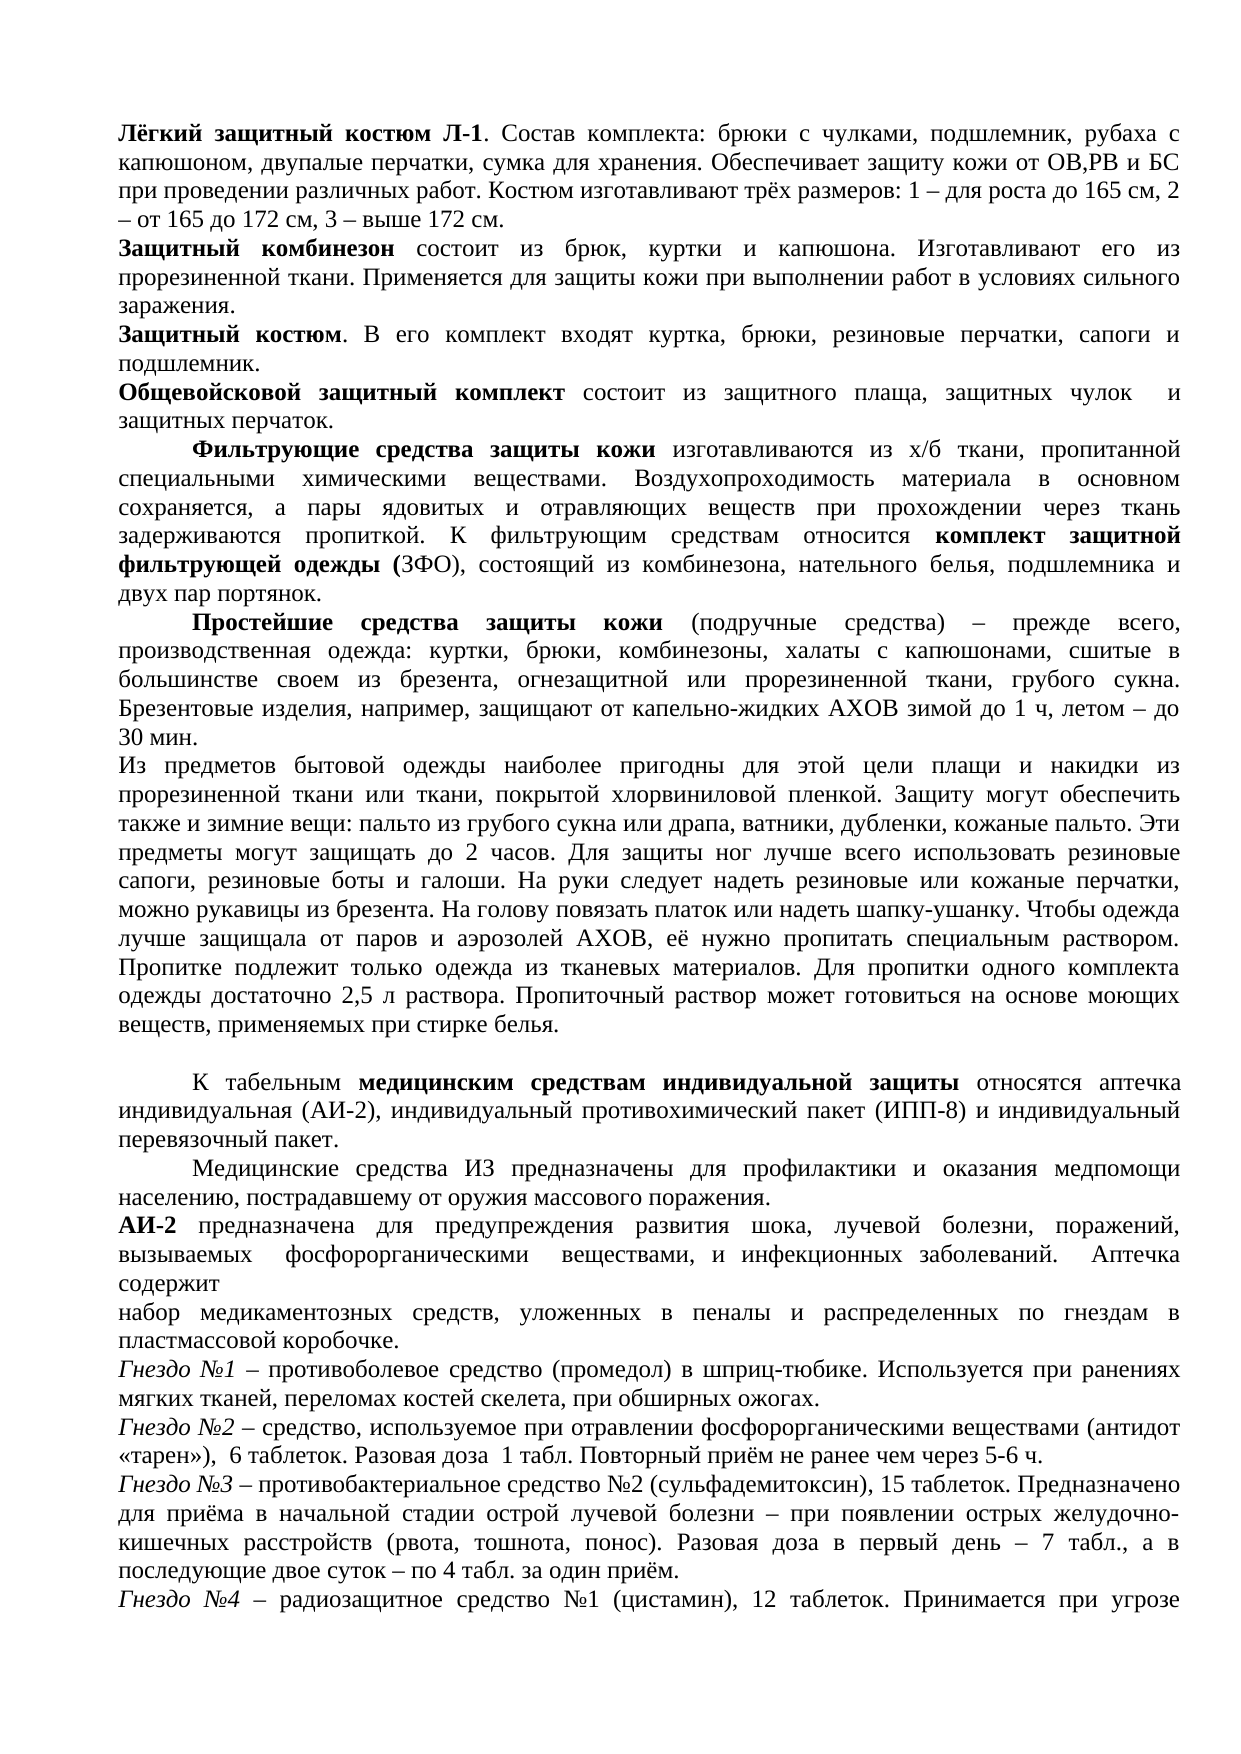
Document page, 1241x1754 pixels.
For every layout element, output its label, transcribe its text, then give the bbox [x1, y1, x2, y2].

text Медицинские средства ИЗ предназначены для профилактики и оказания медпомощи населению, пострадавшему от оружия массового поражения. [118, 1153, 1181, 1211]
text Защитный комбинезон состоит из брюк, куртки и капюшона. Изготавливают его из прорезиненной ткани. Применяется для защиты кожи при выполнении работ в условиях сильного заражения. [118, 233, 1181, 319]
text набор медикаментозных средств, уложенных в пеналы и распределенных по гнездам в пластмассовой коробочке. [118, 1297, 1181, 1354]
text Гнездо №1 – противоболевое средство (промедол) в шприц-тюбике. Используется при ранениях мягких тканей, переломах костей скелета, при обширных ожогах. [118, 1354, 1181, 1412]
text Защитный костюм. В его комплект входят куртка, брюки, резиновые перчатки, сапоги и подшлемник. [118, 319, 1181, 377]
text К табельным медицинским средствам индивидуальной защиты относятся аптечка индивидуальная (АИ-2), индивидуальный противохимический пакет (ИПП-8) и индивидуальный перевязочный пакет. [118, 1067, 1181, 1153]
text АИ-2 предназначена для предупреждения развития шока, лучевой болезни, поражений, вызываемых фосфорорганическими веществами, и инфекционных заболеваний. Аптечка содержит [118, 1211, 1181, 1297]
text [118, 1584, 1181, 1613]
text Фильтрующие средства защиты кожи изготавливаются из х/б ткани, пропитанной специальными химическими веществами. Воздухопроходимость материала в основном сохраняется, а пары ядовитых и отравляющих веществ при прохождении через ткань задерживаются пропиткой. К фильтрующим средствам относится комплект защитной фильтрующей одежды (ЗФО), состоящий из комбинезона, нательного белья, подшлемника и двух пар портянок. [118, 434, 1181, 607]
text Лёгкий защитный костюм Л-1. Состав комплекта: брюки с чулками, подшлемник, рубаха с капюшоном, двупалые перчатки, сумка для хранения. Обеспечивает защиту кожи от ОВ,РВ и БС при проведении различных работ. Костюм изготавливают трёх размеров: 1 – для роста до , 2 – от 165 до , 3 – выше . [118, 118, 1181, 233]
text Простейшие средства защиты кожи (подручные средства) – прежде всего, производственная одежда: куртки, брюки, комбинезоны, халаты с капюшонами, сшитые в большинстве своем из брезента, огнезащитной или прорезиненной ткани, грубого сукна. Брезентовые изделия, например, защищают от капельно-жидких АХОВ зимой до 1 ч, летом – до 30 мин. [118, 607, 1181, 751]
text Общевойсковой защитный комплект состоит из защитного плаща, защитных чулок и защитных перчаток. [118, 377, 1181, 434]
text Гнездо №3 – противобактериальное средство №2 (сульфадемитоксин), 15 таблеток. Предназначено для приёма в начальной стадии острой лучевой болезни – при появлении острых желудочно-кишечных расстройств (рвота, тошнота, понос). Разовая доза в первый день – 7 табл., а в последующие двое суток – по 4 табл. за один приём. [118, 1469, 1181, 1584]
text Гнездо №2 – средство, используемое при отравлении фосфорорганическими веществами (антидот «тарен»), 6 таблеток. Разовая доза 1 табл. Повторный приём не ранее чем через 5-6 ч. [118, 1412, 1181, 1469]
text Из предметов бытовой одежды наиболее пригодны для этой цели плащи и накидки из прорезиненной ткани или ткани, покрытой хлорвиниловой пленкой. Защиту могут обеспечить также и зимние вещи: пальто из грубого сукна или драпа, ватники, дубленки, кожаные пальто. Эти предметы могут защищать до 2 часов. Для защиты ног лучше всего использовать резиновые сапоги, резиновые боты и галоши. На руки следует надеть резиновые или кожаные перчатки, можно рукавицы из брезента. На голову повязать платок или надеть шапку-ушанку. Чтобы одежда лучше защищала от паров и аэрозолей АХОВ, её нужно пропитать специальным раствором. Пропитке подлежит только одежда из тканевых материалов. Для пропитки одного комплекта одежды достаточно раствора. Пропиточный раствор может готовиться на основе моющих веществ, применяемых при стирке белья. [118, 751, 1181, 1038]
